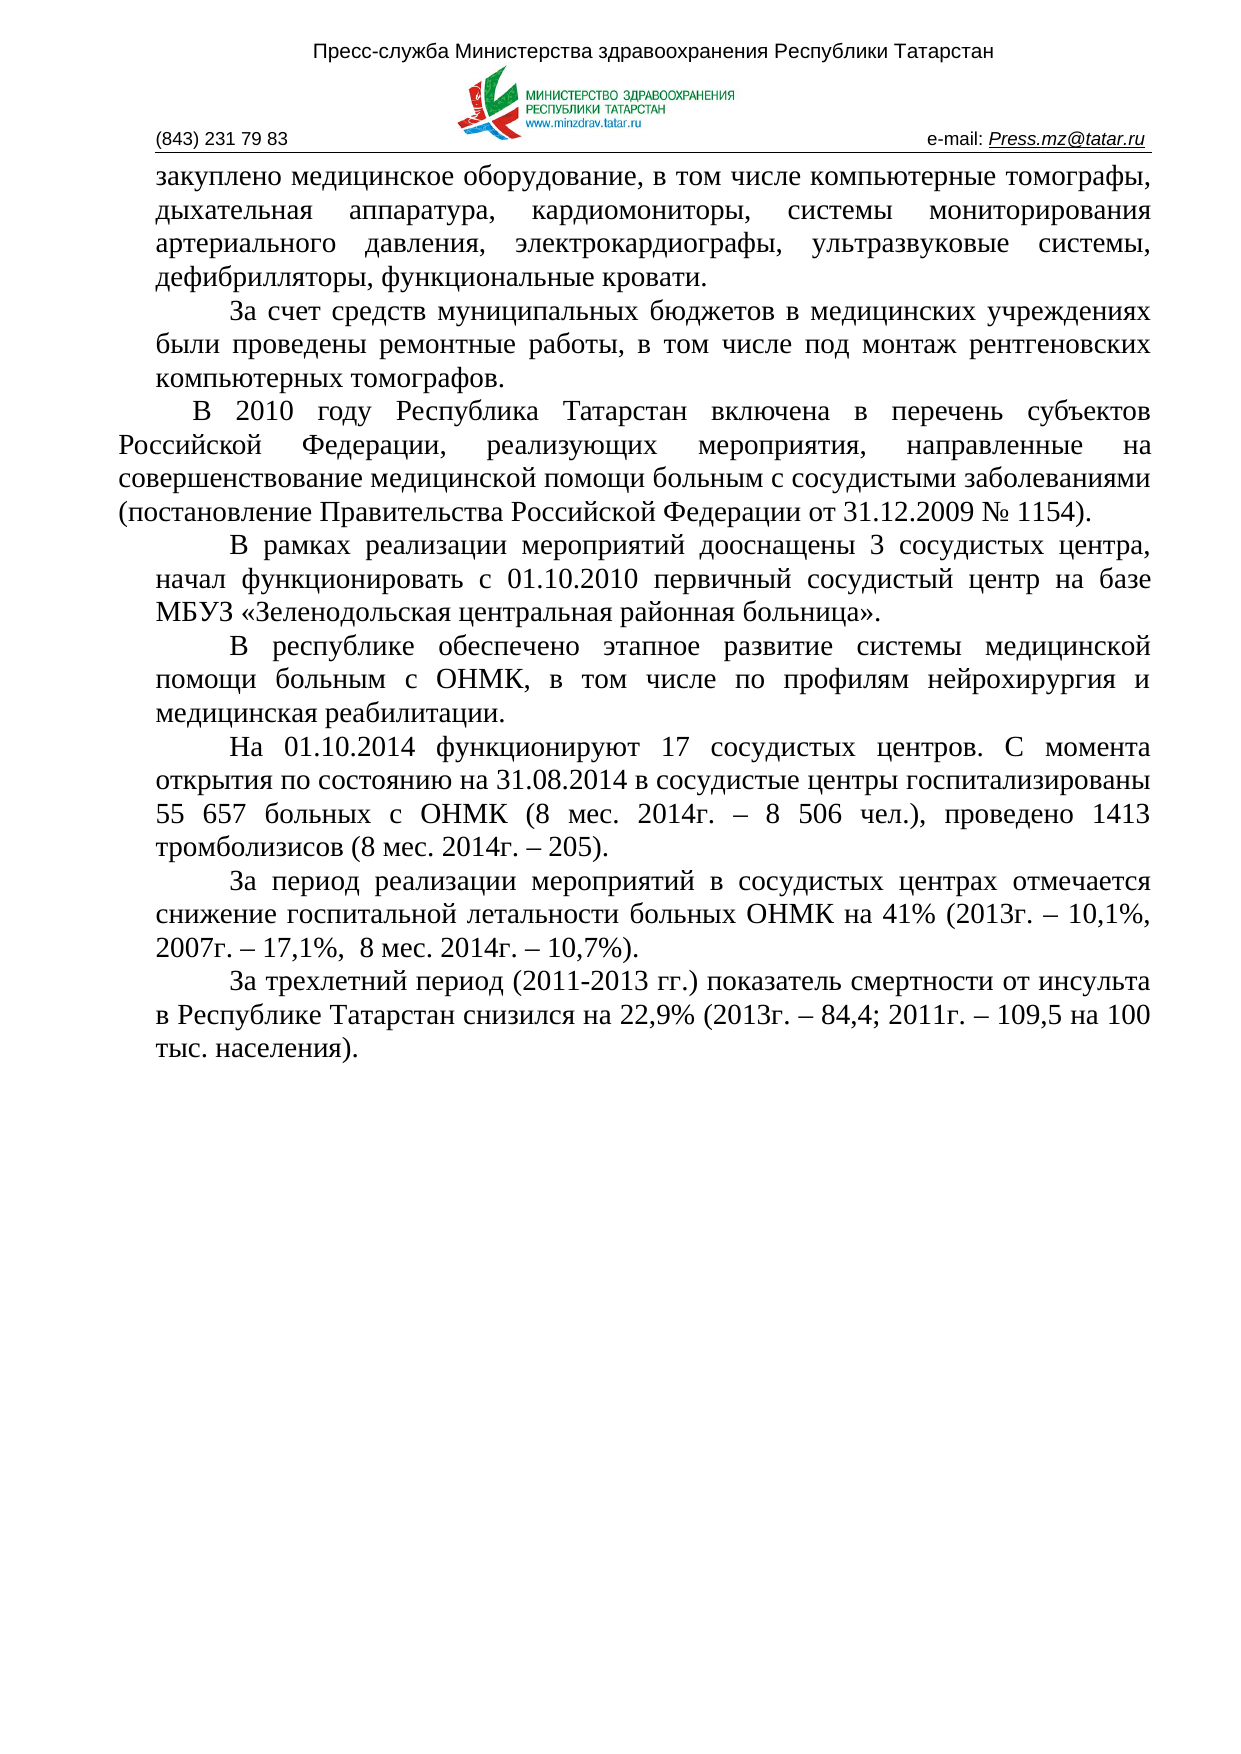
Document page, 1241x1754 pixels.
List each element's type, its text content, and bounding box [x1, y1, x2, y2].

text За период реализации мероприятий в сосудистых центрах отмечается снижение госпитальной летальности больных ОНМК на 41% (2013г. – 10,1%, 2007г. – 17,1%, 8 мес. 2014г. – 10,7%). [155, 863, 1152, 963]
text В 2010 году Республика Татарстан включена в перечень субъектов Российской Федерации, реализующих мероприятия, направленные на совершенствование медицинской помощи больным с сосудистыми заболеваниями (постановление Правительства Российской Федерации от 31.12.2009 № 1154). [118, 393, 1152, 527]
text За трехлетний период (2011-2013 гг.) показатель смертности от инсульта в Республике Татарстан снизился на 22,9% (2013г. – 84,4; 2011г. – 109,5 на 100 тыс. населения). [155, 963, 1152, 1064]
text За счет средств муниципальных бюджетов в медицинских учреждениях были проведены ремонтные работы, в том числе под монтаж рентгеновских компьютерных томографов. [155, 293, 1152, 393]
text В рамках реализации мероприятий дооснащены 3 сосудистых центра, начал функционировать с 01.10.2010 первичный сосудистый центр на базе МБУЗ «Зеленодольская центральная районная больница». [155, 527, 1152, 628]
text В республике обеспечено этапное развитие системы медицинской помощи больным с ОНМК, в том числе по профилям нейрохирургия и медицинская реабилитации. [155, 628, 1152, 729]
picture [449, 62, 742, 146]
text На 01.10.2014 функционируют 17 сосудистых центров. С момента открытия по состоянию на 31.08.2014 в сосудистые центры госпитализированы 55 657 больных с ОНМК (8 мес. 2014г. – 8 506 чел.), проведено 1413 тромболизисов (8 мес. 2014г. – 205). [155, 729, 1152, 863]
